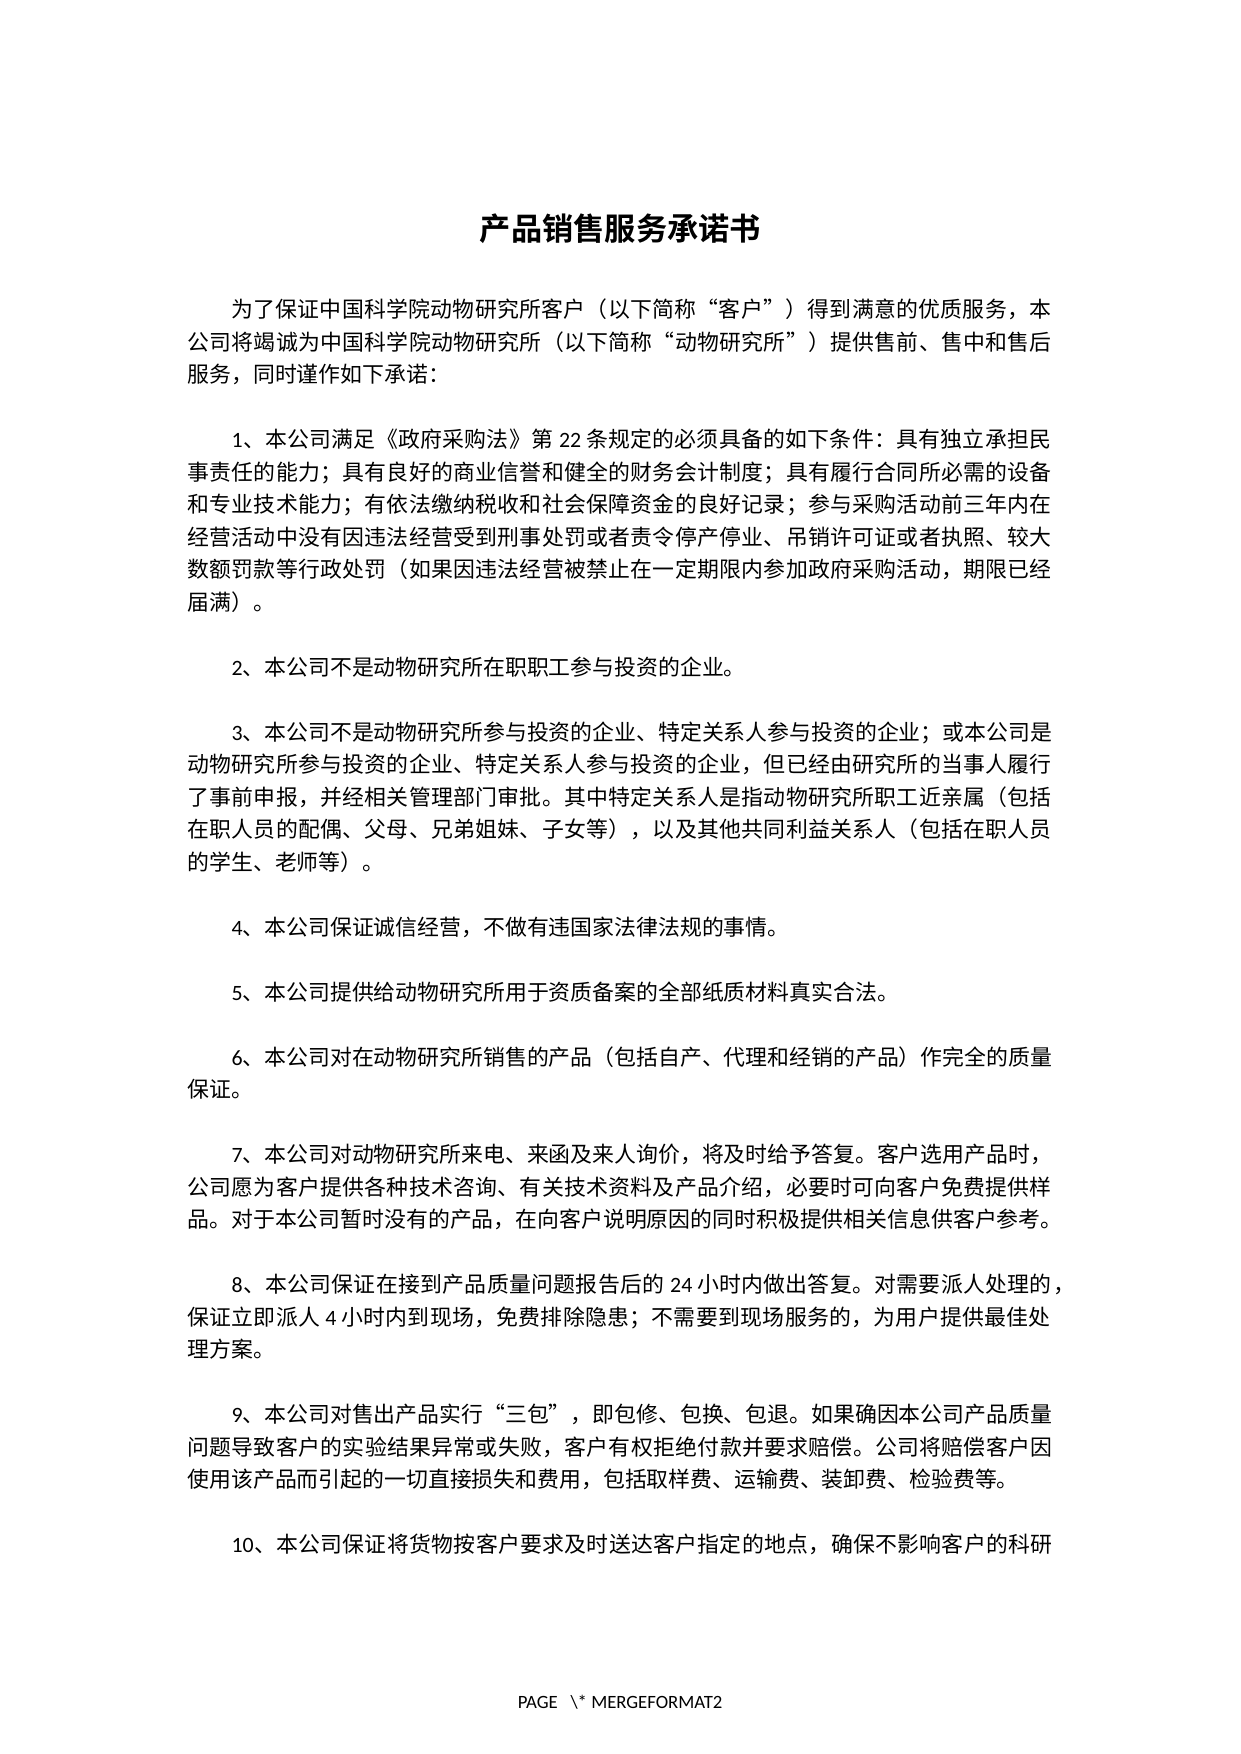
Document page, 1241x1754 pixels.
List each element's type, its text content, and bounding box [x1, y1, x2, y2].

text 9、本公司对售出产品实行“三包”，即包修、包换、包退。如果确因本公司产品质量问题导致客户的实验结果异常或失败，客户有权拒绝付款并要求赔偿。公司将赔偿客户因使用该产品而引起的一切直接损失和费用，包括取样费、运输费、装卸费、检验费等。 [187, 1397, 1053, 1494]
text 8、本公司保证在接到产品质量问题报告后的24小时内做出答复。对需要派人处理的，保证立即派人4小时内到现场，免费排除隐患；不需要到现场服务的，为用户提供最佳处理方案。 [187, 1267, 1053, 1364]
text 为了保证中国科学院动物研究所客户（以下简称“客户”）得到满意的优质服务，本公司将竭诚为中国科学院动物研究所（以下简称“动物研究所”）提供售前、售中和售后服务，同时谨作如下承诺： [187, 292, 1053, 389]
text 4、本公司保证诚信经营，不做有违国家法律法规的事情。 [187, 909, 1053, 942]
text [187, 1527, 1053, 1559]
text 1、本公司满足《政府采购法》第22条规定的必须具备的如下条件：具有独立承担民事责任的能力；具有良好的商业信誉和健全的财务会计制度；具有履行合同所必需的设备和专业技术能力；有依法缴纳税收和社会保障资金的良好记录；参与采购活动前三年内在经营活动中没有因违法经营受到刑事处罚或者责令停产停业、吊销许可证或者执照、较大数额罚款等行政处罚（如果因违法经营被禁止在一定期限内参加政府采购活动，期限已经届满）。 [187, 422, 1053, 617]
text 7、本公司对动物研究所来电、来函及来人询价，将及时给予答复。客户选用产品时，公司愿为客户提供各种技术咨询、有关技术资料及产品介绍，必要时可向客户免费提供样品。对于本公司暂时没有的产品，在向客户说明原因的同时积极提供相关信息供客户参考。 [187, 1137, 1053, 1234]
text 2、本公司不是动物研究所在职职工参与投资的企业。 [187, 649, 1053, 682]
text 6、本公司对在动物研究所销售的产品（包括自产、代理和经销的产品）作完全的质量保证。 [187, 1039, 1053, 1104]
text 5、本公司提供给动物研究所用于资质备案的全部纸质材料真实合法。 [187, 974, 1053, 1007]
text 产品销售服务承诺书 [187, 194, 1053, 259]
text 3、本公司不是动物研究所参与投资的企业、特定关系人参与投资的企业；或本公司是动物研究所参与投资的企业、特定关系人参与投资的企业，但已经由研究所的当事人履行了事前申报，并经相关管理部门审批。其中特定关系人是指动物研究所职工近亲属（包括在职人员的配偶、父母、兄弟姐妹、子女等），以及其他共同利益关系人（包括在职人员的学生、老师等）。 [187, 714, 1053, 877]
